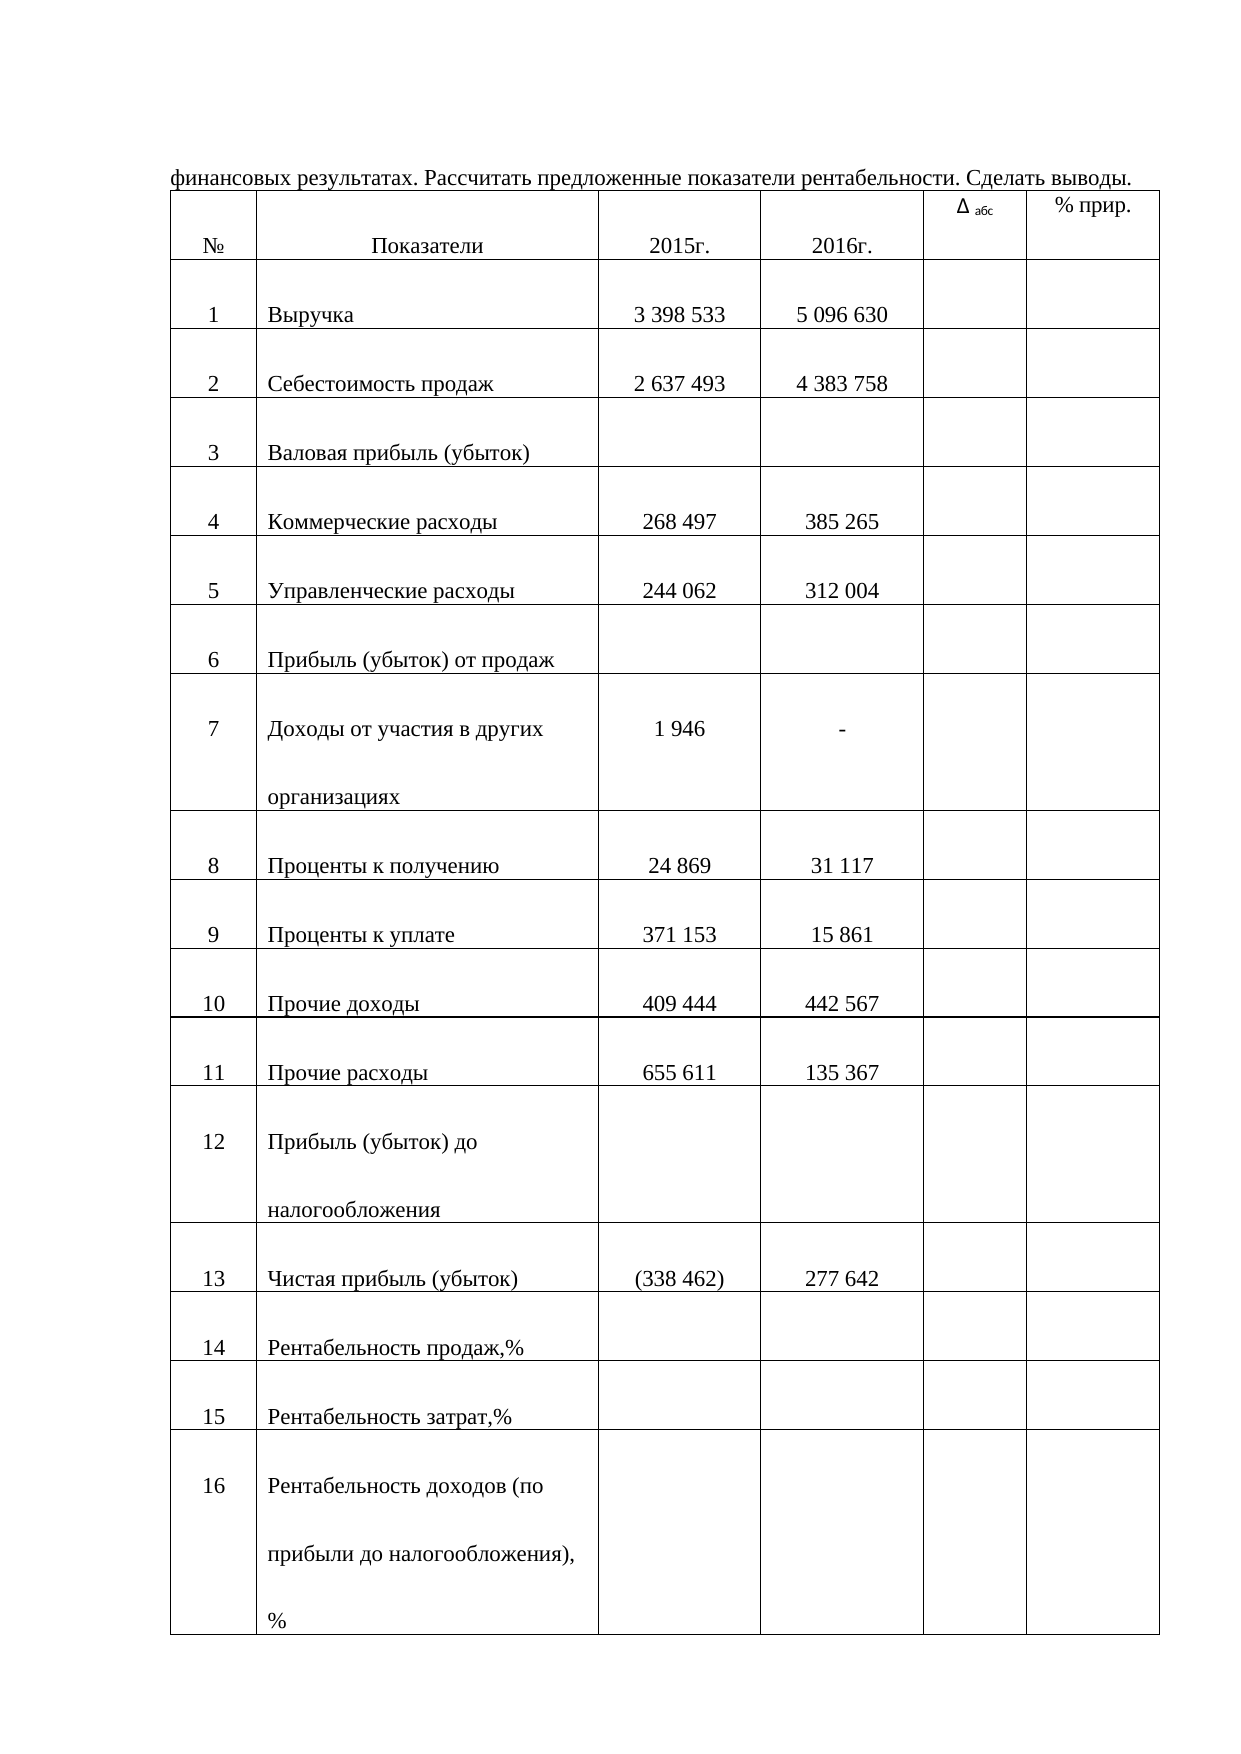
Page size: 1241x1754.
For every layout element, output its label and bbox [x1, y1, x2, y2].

table_header [159, 118, 1185, 1636]
